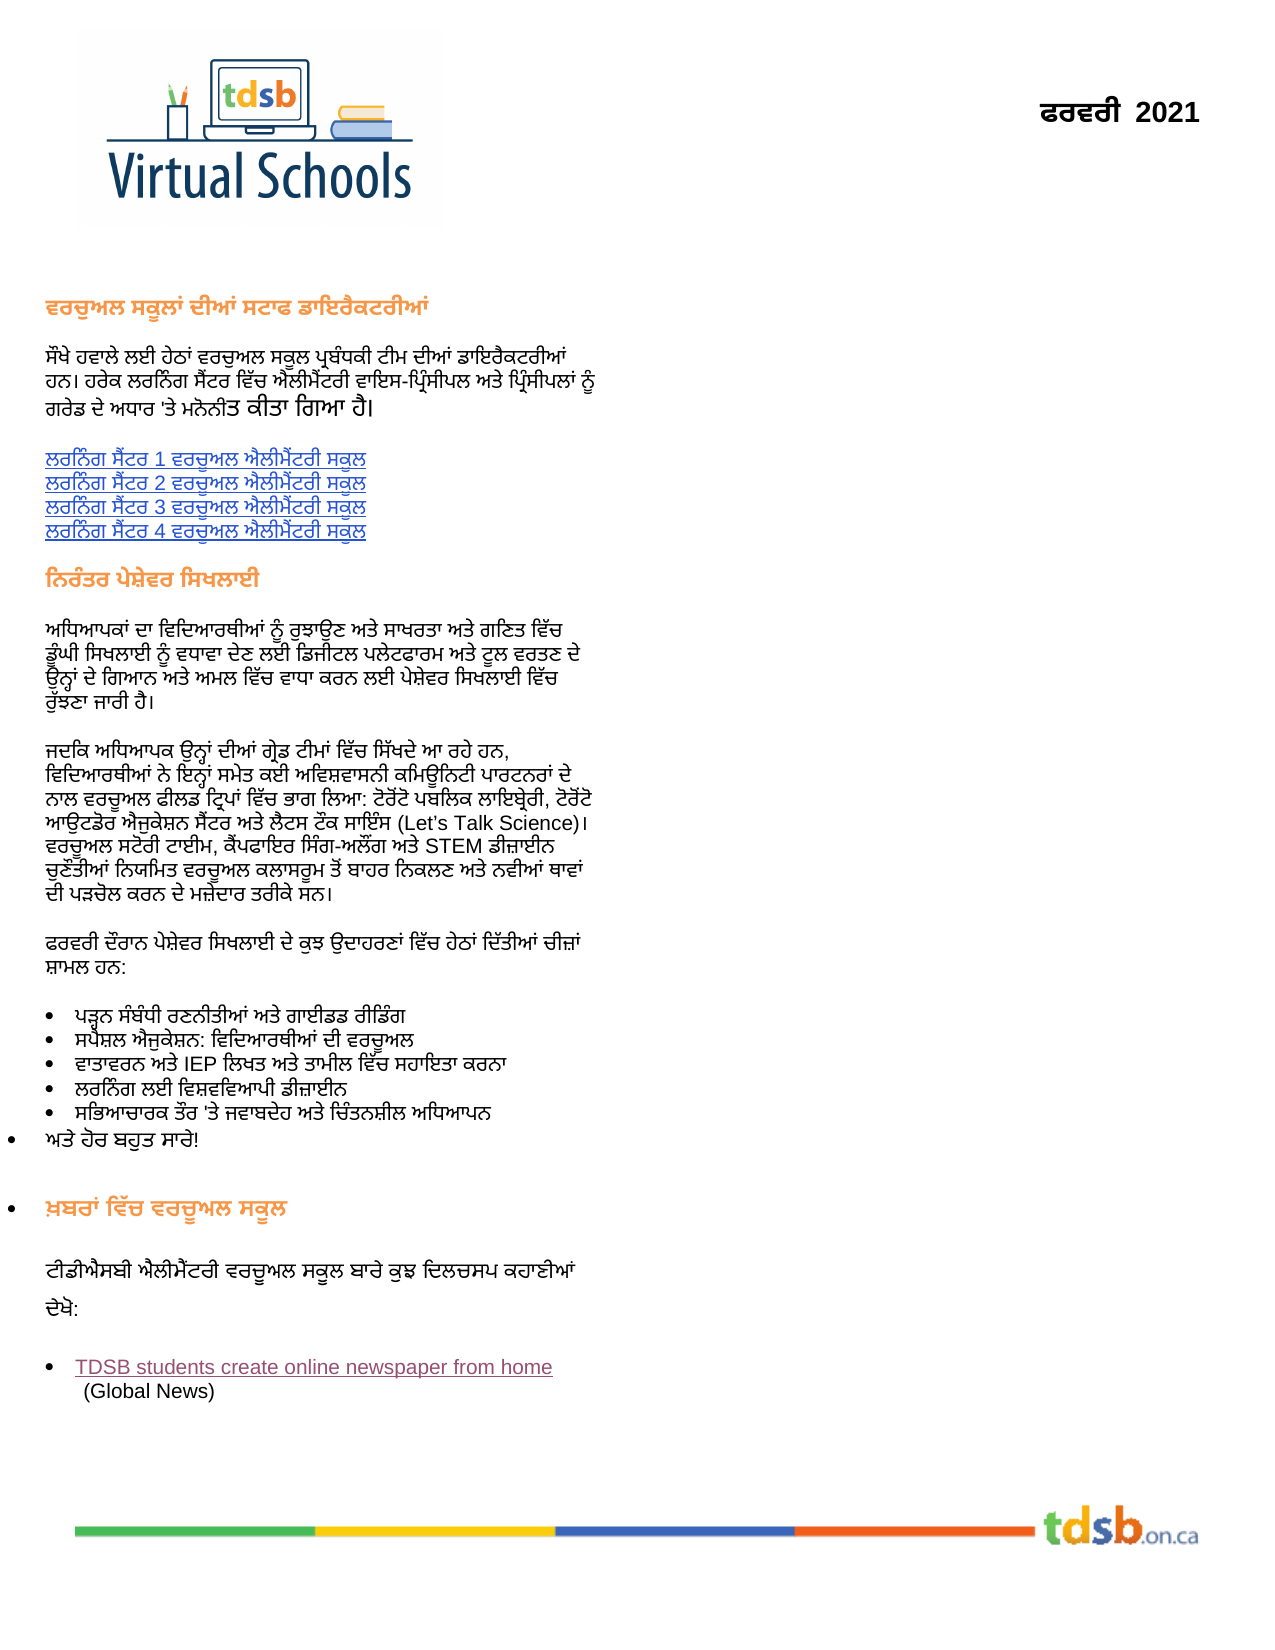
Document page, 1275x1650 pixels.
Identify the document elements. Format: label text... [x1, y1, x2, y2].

list ਅਤੇ ਹੋਰ ਬਹੁਤ ਸਾਰੇ! [8, 1124, 600, 1190]
picture [75, 1505, 1200, 1548]
list ਵਾਤਾਵਰਨ ਅਤੇ IEP ਲਿਖਤ ਅਤੇ ਤਾਮੀਲ ਵਿੱਚ ਸਹਾਇਤਾ ਕਰਨਾ [46, 1052, 600, 1076]
text ਸੌਖੇ ਹਵਾਲੇ ਲਈ ਹੇਠਾਂ ਵਰਚੁਅਲ ਸਕੂਲ ਪ੍ਰਬੰਧਕੀ ਟੀਮ ਦੀਆਂ ਡਾਇਰੈਕਟਰੀਆਂ ਹਨ। ਹਰੇਕ ਲਰਨਿੰਗ ਸੈਂਟਰ ਵਿੱਚ ਐਲੀਮੈਂਟਰੀ ਵਾਇਸ-ਪ੍ਰਿੰਸੀਪਲ ਅਤੇ ਪ੍ਰਿੰਸੀਪਲਾਂ ਨੂੰ ਗਰੇਡ ਦੇ ਅਧਾਰ 'ਤੇ ਮਨੋਨੀਤ ਕੀਤਾ ਗਿਆ ਹੈ। [45, 345, 600, 422]
text ਜਦਕਿ ਅਧਿਆਪਕ ਉਨ੍ਹਾਂ ਦੀਆਂ ਗ੍ਰੇਡ ਟੀਮਾਂ ਵਿੱਚ ਸਿੱਖਦੇ ਆ ਰਹੇ ਹਨ, ਵਿਦਿਆਰਥੀਆਂ ਨੇ ਇਨ੍ਹਾਂ ਸਮੇਤ ਕਈ ਅਵਿਸ਼ਵਾਸਨੀ ਕਮਿਊਨਿਟੀ ਪਾਰਟਨਰਾਂ ਦੇ ਨਾਲ ਵਰਚੂਅਲ ਫੀਲਡ ਟ੍ਰਿਪਾਂ ਵਿੱਚ ਭਾਗ ਲਿਆ: ਟੋਰੋਂਟੋ ਪਬਲਿਕ ਲਾਇਬ੍ਰੇਰੀ, ਟੋਰੋਂਟੋ ਆਉਟਡੋਰ ਐਜੁਕੇਸ਼ਨ ਸੈਂਟਰ ਅਤੇ ਲੈਟਸ ਟੌਕ ਸਾਇੰਸ (Let’s Talk Science)। ਵਰਚੂਅਲ ਸਟੋਰੀ ਟਾਈਮ, ਕੈਂਪਫਾਇਰ ਸਿੰਗ-ਅਲੌਂਗ ਅਤੇ STEM ਡੀਜ਼ਾਈਨ ਚੁਣੌਤੀਆਂ ਨਿਯਮਿਤ ਵਰਚੂਅਲ ਕਲਾਸਰੂਮ ਤੋਂ ਬਾਹਰ ਨਿਕਲਣ ਅਤੇ ਨਵੀਆਂ ਥਾਵਾਂ ਦੀ ਪੜਚੋਲ ਕਰਨ ਦੇ ਮਜ਼ੇਦਾਰ ਤਰੀਕੇ ਸਨ। [45, 738, 600, 906]
list TDSB students create online newspaper from home (Global News) [46, 1355, 600, 1403]
list ਸਪੈਸ਼ਲ ਐਜੁਕੇਸ਼ਨ: ਵਿਦਿਆਰਥੀਆਂ ਦੀ ਵਰਚੂਅਲ [46, 1028, 600, 1052]
text ਲਰਨਿੰਗ ਸੈਂਟਰ 1 ਵਰਚੂਅਲ ਐਲੀਮੈਂਟਰੀ ਸਕੂਲ ਲਰਨਿੰਗ ਸੈਂਟਰ 2 ਵਰਚੂਅਲ ਐਲੀਮੈਂਟਰੀ ਸਕੂਲ ਲਰਨਿੰਗ ਸੈਂਟਰ 3 ਵਰਚੂਅਲ ਐਲੀਮੈਂਟਰੀ ਸਕੂਲ ਲਰਨਿੰਗ ਸੈਂਟਰ 4 ਵਰਚੂਅਲ ਐਲੀਮੈਂਟਰੀ ਸਕੂਲ ਨਿਰੰਤਰ ਪੇਸ਼ੇਵਰ ਸਿਖਲਾਈ [45, 447, 600, 593]
picture [75, 29, 443, 230]
list ਲਰਨਿੰਗ ਲਈ ਵਿਸ਼ਵਵਿਆਪੀ ਡੀਜ਼ਾਈਨ [46, 1076, 600, 1100]
list ਪੜ੍ਹਨ ਸੰਬੰਧੀ ਰਣਨੀਤੀਆਂ ਅਤੇ ਗਾਈਡਡ ਰੀਡਿੰਗ [46, 1004, 600, 1028]
text ਅਧਿਆਪਕਾਂ ਦਾ ਵਿਦਿਆਰਥੀਆਂ ਨੂੰ ਰੁਝਾਉਣ ਅਤੇ ਸਾਖਰਤਾ ਅਤੇ ਗਣਿਤ ਵਿੱਚ ਡੂੰਘੀ ਸਿਖਲਾਈ ਨੂੰ ਵਧਾਵਾ ਦੇਣ ਲਈ ਡਿਜੀਟਲ ਪਲੇਟਫਾਰਮ ਅਤੇ ਟੂਲ ਵਰਤਣ ਦੇ ਉਨ੍ਹਾਂ ਦੇ ਗਿਆਨ ਅਤੇ ਅਮਲ ਵਿੱਚ ਵਾਧਾ ਕਰਨ ਲਈ ਪੇਸ਼ੇਵਰ ਸਿਖਲਾਈ ਵਿੱਚ ਰੁੱਝਣਾ ਜਾਰੀ ਹੈ। [45, 618, 600, 713]
text ਫਰਵਰੀ ਦੌਰਾਨ ਪੇਸ਼ੇਵਰ ਸਿਖਲਾਈ ਦੇ ਕੁਝ ਉਦਾਹਰਣਾਂ ਵਿੱਚ ਹੇਠਾਂ ਦਿੱਤੀਆਂ ਚੀਜ਼ਾਂ ਸ਼ਾਮਲ ਹਨ: [45, 931, 600, 979]
list ਖ਼ਬਰਾਂ ਵਿੱਚ ਵਰਚੂਅਲ ਸਕੂਲ ਟੀਡੀਐਸਬੀ ਐਲੀਮੈਂਟਰੀ ਵਰਚੂਅਲ ਸਕੂਲ ਬਾਰੇ ਕੁਝ ਦਿਲਚਸਪ ਕਹਾਣੀਆਂ ਦੇਖੋ: [8, 1190, 600, 1330]
list ਸਭਿਆਚਾਰਕ ਤੌਰ 'ਤੇ ਜਵਾਬਦੇਹ ਅਤੇ ਚਿੰਤਨਸ਼ੀਲ ਅਧਿਆਪਨ [46, 1100, 600, 1124]
